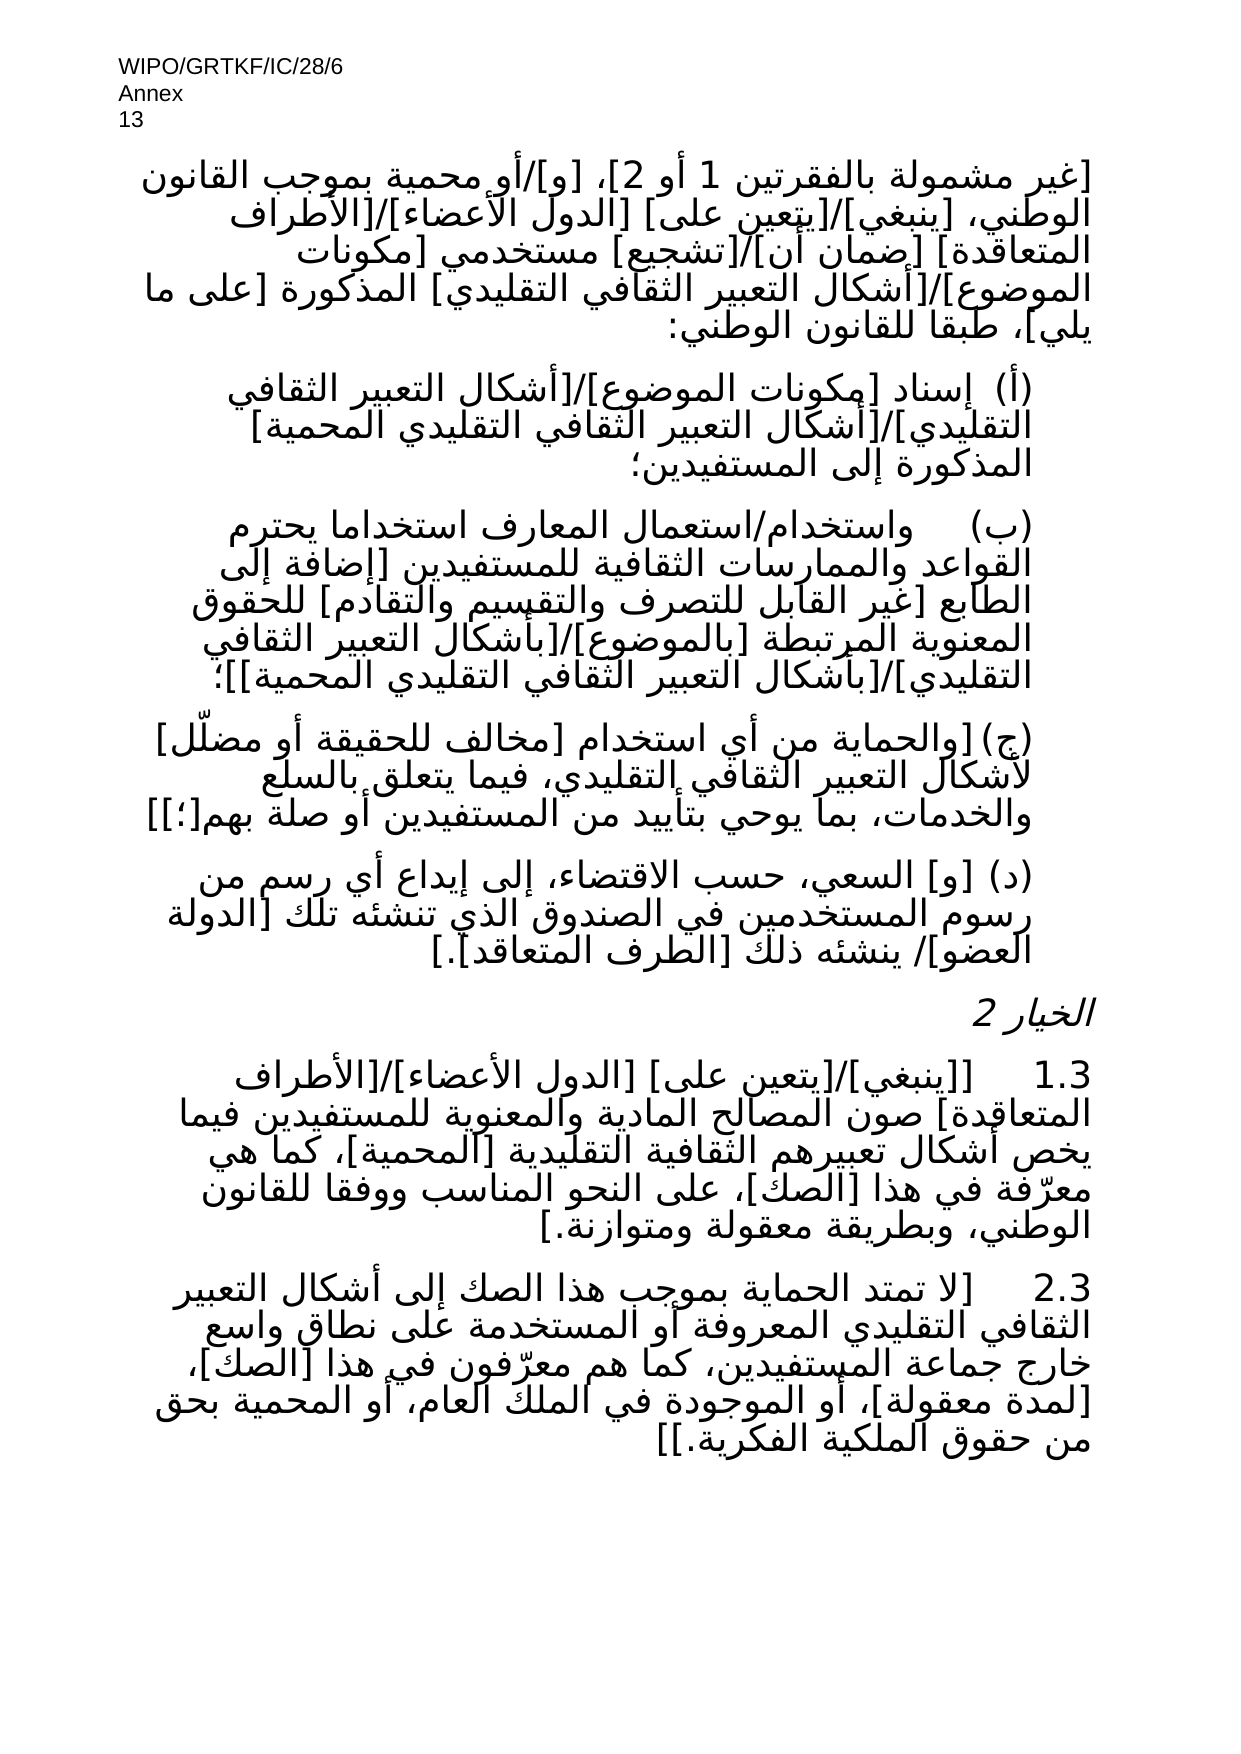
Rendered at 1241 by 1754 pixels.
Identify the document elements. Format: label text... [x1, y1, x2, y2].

text (أ) إسناد [مكونات الموضوع]/[أشكال التعبير الثقافي التقليدي]/[أشكال التعبير الثقافي التقليدي المحمية] المذكورة إلى المستفيدين؛ [118, 371, 1033, 483]
text (ب) واستخدام/استعمال المعارف استخداما يحترم القواعد والممارسات الثقافية للمستفيدين [إضافة إلى الطابع [غير القابل للتصرف والتقسيم والتقادم] للحقوق المعنوية المرتبطة [بالموضوع]/[بأشكال التعبير الثقافي التقليدي]/[بأشكال التعبير الثقافي التقليدي المحمية]]؛ [118, 508, 1033, 696]
text الخيار 2 [118, 996, 1092, 1033]
text (د) [و] السعي، حسب الاقتضاء، إلى إيداع أي رسم من رسوم المستخدمين في الصندوق الذي تنشئه تلك [الدولة العضو]/ ينشئه ذلك [الطرف المتعاقد].] [118, 858, 1033, 971]
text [118, 158, 1092, 346]
text 1.3 [[ينبغي]/[يتعين على] [الدول الأعضاء]/[الأطراف المتعاقدة] صون المصالح المادية والمعنوية للمستفيدين فيما يخص أشكال تعبيرهم الثقافية التقليدية [المحمية]، كما هي معرّفة في هذا [الصك]، على النحو المناسب ووفقا للقانون الوطني، وبطريقة معقولة ومتوازنة.] [118, 1058, 1092, 1246]
text 2.3 [لا تمتد الحماية بموجب هذا الصك إلى أشكال التعبير الثقافي التقليدي المعروفة أو المستخدمة على نطاق واسع خارج جماعة المستفيدين، كما هم معرّفون في هذا [الصك]، [لمدة معقولة]، أو الموجودة في الملك العام، أو المحمية بحق من حقوق الملكية الفكرية.]] [118, 1271, 1092, 1458]
text (ج) [والحماية من أي استخدام [مخالف للحقيقة أو مضلّل] لأشكال التعبير الثقافي التقليدي، فيما يتعلق بالسلع والخدمات، بما يوحي بتأييد من المستفيدين أو صلة بهم[؛]] [118, 721, 1033, 833]
